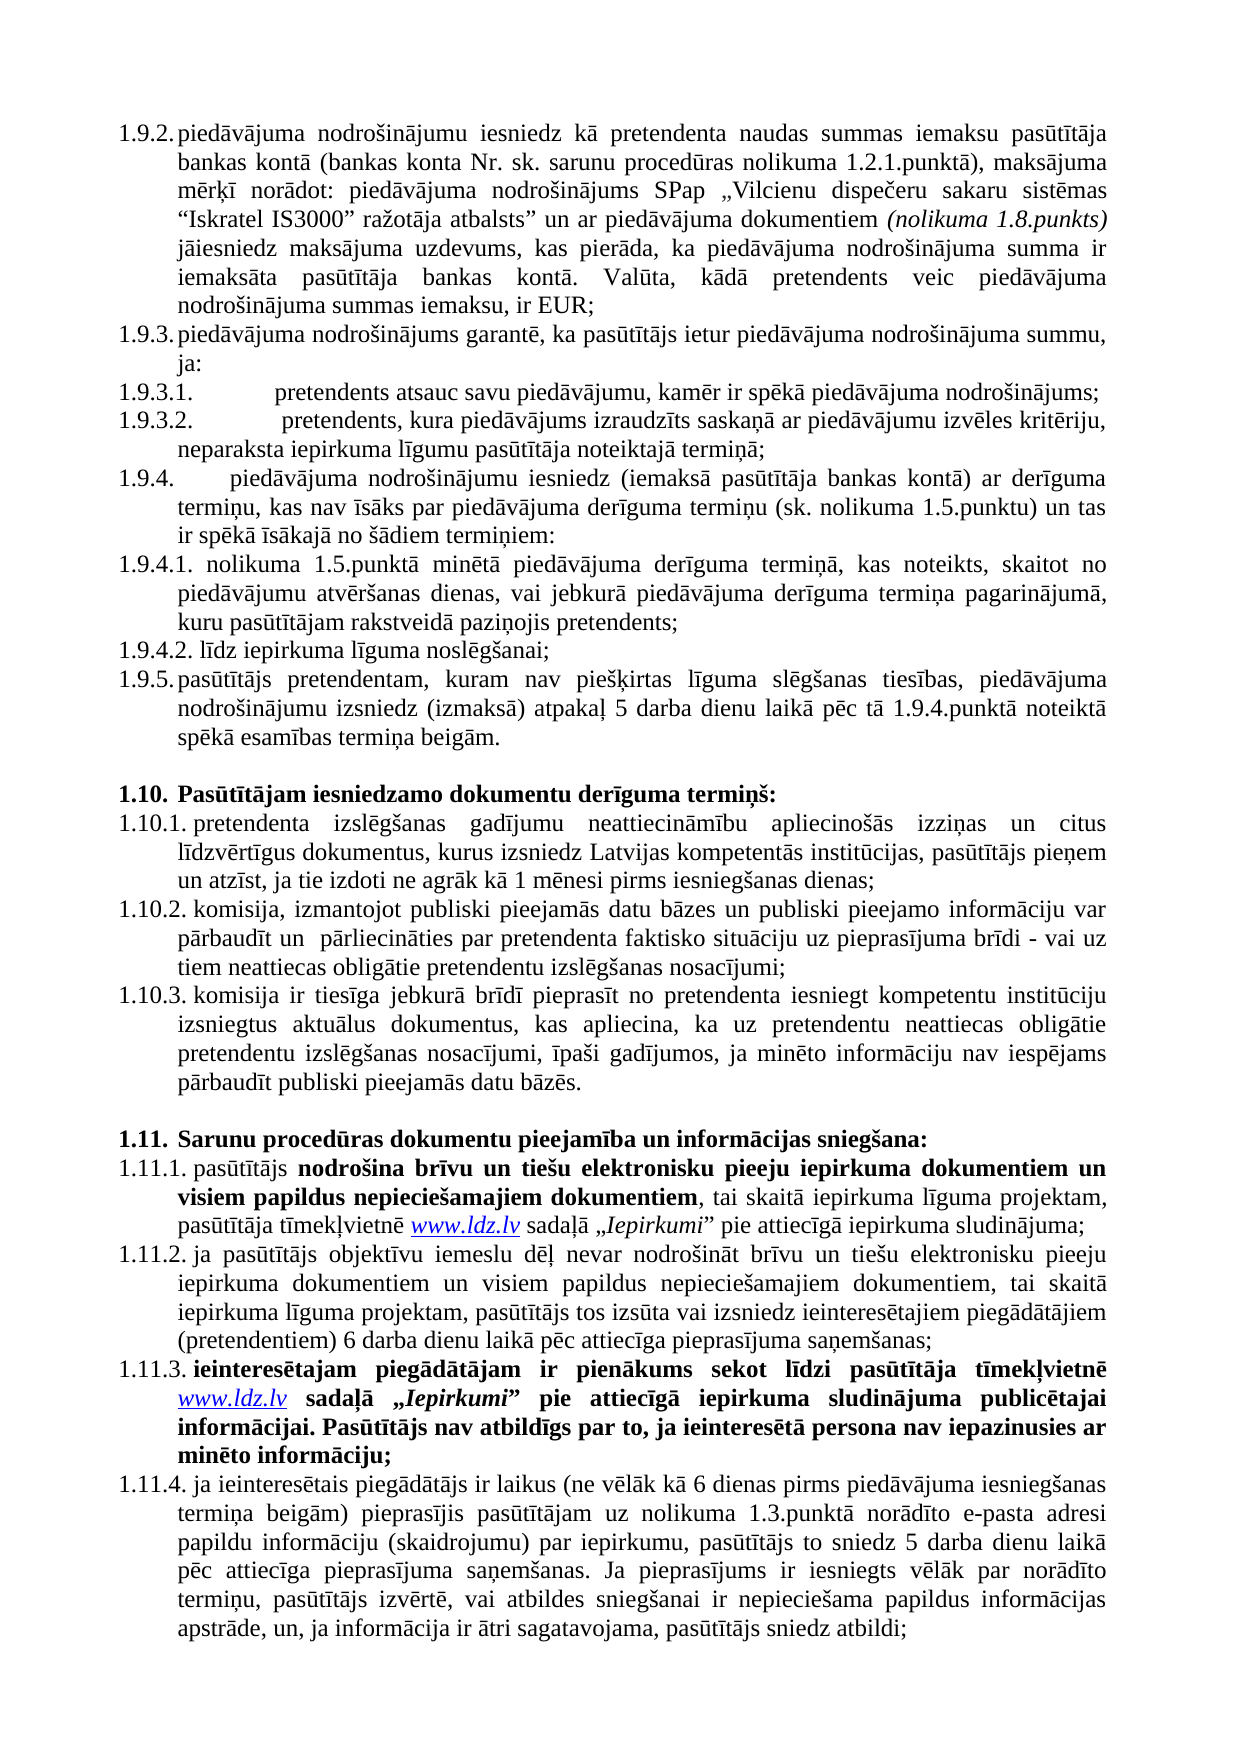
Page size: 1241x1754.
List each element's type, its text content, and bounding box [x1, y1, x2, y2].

text 1.9.4.1. nolikuma 1.5.punktā minētā piedāvājuma derīguma termiņā, kas noteikts, skaitot no piedāvājumu atvēršanas dienas, vai jebkurā piedāvājuma derīguma termiņa pagarinājumā, kuru pasūtītājam rakstveidā paziņojis pretendents; [118, 549, 1107, 636]
list Pasūtītājam iesniedzamo dokumentu derīguma termiņš: [118, 779, 1107, 808]
list pasūtītājs nodrošina brīvu un tiešu elektronisku pieeju iepirkuma dokumentiem un visiem papildus nepieciešamajiem dokumentiem, tai skaitā iepirkuma līguma projektam, pasūtītāja tīmekļvietnē www.ldz.lv sadaļā „Iepirkumi” pie attiecīgā iepirkuma sludinājuma; [118, 1153, 1107, 1239]
list ja ieinteresētais piegādātājs ir laikus (ne vēlāk kā 6 dienas pirms piedāvājuma iesniegšanas termiņa beigām) pieprasījis pasūtītājam uz nolikuma 1.3.punktā norādīto e-pasta adresi papildu informāciju (skaidrojumu) par iepirkumu, pasūtītājs to sniedz 5 darba dienu laikā pēc attiecīga pieprasījuma saņemšanas. Ja pieprasījums ir iesniegts vēlāk par norādīto termiņu, pasūtītājs izvērtē, vai atbildes sniegšanai ir nepieciešama papildus informācijas apstrāde, un, ja informācija ir ātri sagatavojama, pasūtītājs sniedz atbildi; [118, 1469, 1107, 1642]
list piedāvājuma nodrošinājums garantē, ka pasūtītājs ietur piedāvājuma nodrošinājuma summu, ja: [118, 319, 1107, 377]
list komisija, izmantojot publiski pieejamās datu bāzes un publiski pieejamo informāciju var pārbaudīt un pārliecināties par pretendenta faktisko situāciju uz pieprasījuma brīdi - vai uz tiem neattiecas obligātie pretendentu izslēgšanas nosacījumi; [118, 894, 1107, 981]
list ieinteresētajam piegādātājam ir pienākums sekot līdzi pasūtītāja tīmekļvietnē www.ldz.lv sadaļā „Iepirkumi” pie attiecīgā iepirkuma sludinājuma publicētajai informācijai. Pasūtītājs nav atbildīgs par to, ja ieinteresētā persona nav iepazinusies ar minēto informāciju; [118, 1354, 1107, 1469]
list Sarunu procedūras dokumentu pieejamība un informācijas sniegšana: [118, 1124, 1107, 1153]
list piedāvājuma nodrošinājumu iesniedz (iemaksā pasūtītāja bankas kontā) ar derīguma termiņu, kas nav īsāks par piedāvājuma derīguma termiņu (sk. nolikuma 1.5.punktu) un tas ir spēkā īsākajā no šādiem termiņiem: [118, 463, 1107, 549]
list ja pasūtītājs objektīvu iemeslu dēļ nevar nodrošināt brīvu un tiešu elektronisku pieeju iepirkuma dokumentiem un visiem papildus nepieciešamajiem dokumentiem, tai skaitā iepirkuma līguma projektam, pasūtītājs tos izsūta vai izsniedz ieinteresētajiem piegādātājiem (pretendentiem) 6 darba dienu laikā pēc attiecīga pieprasījuma saņemšanas; [118, 1239, 1107, 1354]
list pretendenta izslēgšanas gadījumu neattiecināmību apliecinošās izziņas un citus līdzvērtīgus dokumentus, kurus izsniedz Latvijas kompetentās institūcijas, pasūtītājs pieņem un atzīst, ja tie izdoti ne agrāk kā 1 mēnesi pirms iesniegšanas dienas; [118, 808, 1107, 894]
list pretendents, kura piedāvājums izraudzīts saskaņā ar piedāvājumu izvēles kritēriju, neparaksta iepirkuma līgumu pasūtītāja noteiktajā termiņā; [118, 406, 1107, 463]
list pasūtītājs pretendentam, kuram nav piešķirtas līguma slēgšanas tiesības, piedāvājuma nodrošinājumu izsniedz (izmaksā) atpakaļ 5 darba dienu laikā pēc tā 1.9.4.punktā noteiktā spēkā esamības termiņa beigām. [118, 664, 1107, 751]
text 1.9.4.2. līdz iepirkuma līguma noslēgšanai; [118, 636, 1107, 664]
list pretendents atsauc savu piedāvājumu, kamēr ir spēkā piedāvājuma nodrošinājums; [118, 377, 1107, 406]
list komisija ir tiesīga jebkurā brīdī pieprasīt no pretendenta iesniegt kompetentu institūciju izsniegtus aktuālus dokumentus, kas apliecina, ka uz pretendentu neattiecas obligātie pretendentu izslēgšanas nosacījumi, īpaši gadījumos, ja minēto informāciju nav iespējams pārbaudīt publiski pieejamās datu bāzēs. [118, 981, 1107, 1096]
list piedāvājuma nodrošinājumu iesniedz kā pretendenta naudas summas iemaksu pasūtītāja bankas kontā (bankas konta Nr. sk. sarunu procedūras nolikuma 1.2.1.punktā), maksājuma mērķī norādot: piedāvājuma nodrošinājums SPap „Vilcienu dispečeru sakaru sistēmas “Iskratel IS3000” ražotāja atbalsts” un ar piedāvājuma dokumentiem (nolikuma 1.8.punkts) jāiesniedz maksājuma uzdevums, kas pierāda, ka piedāvājuma nodrošinājuma summa ir iemaksāta pasūtītāja bankas kontā. Valūta, kādā pretendents veic piedāvājuma nodrošinājuma summas iemaksu, ir EUR; [118, 118, 1107, 319]
